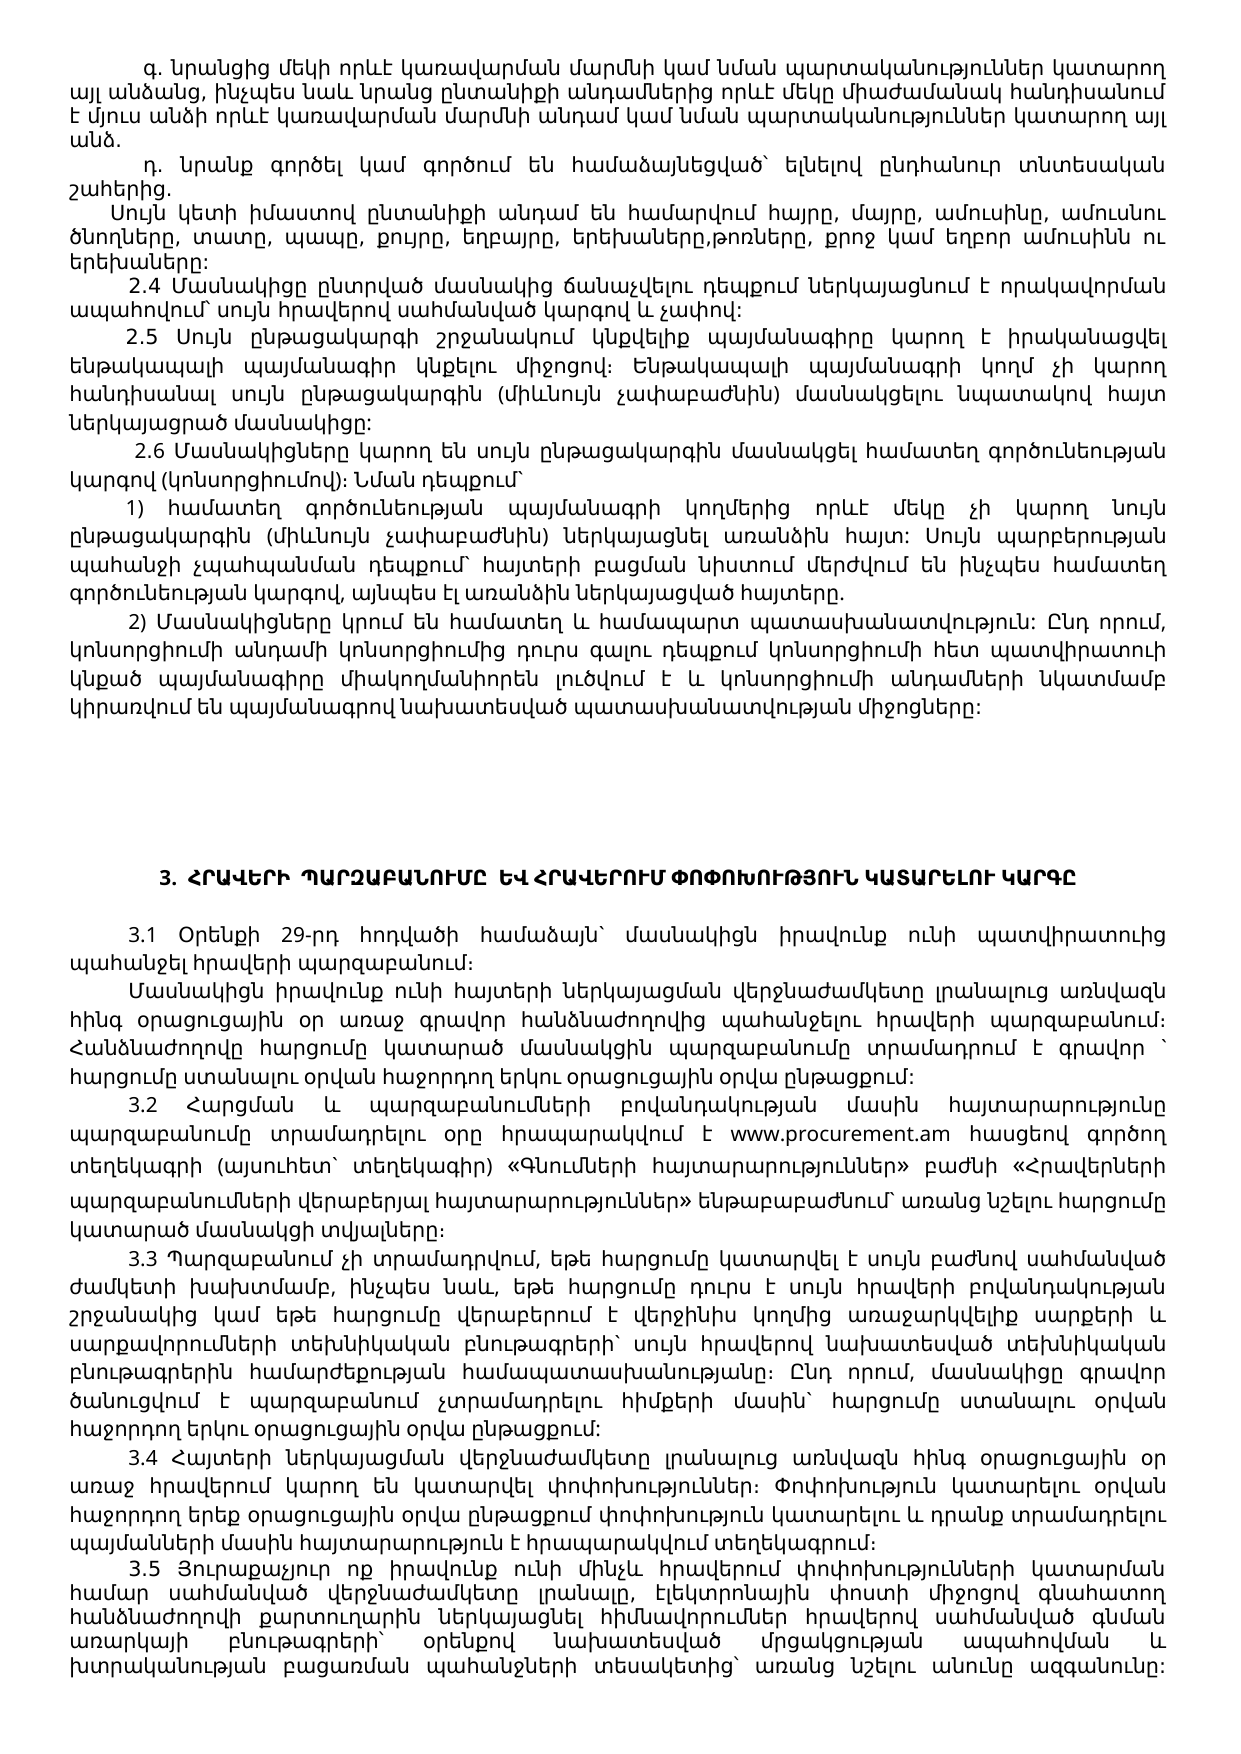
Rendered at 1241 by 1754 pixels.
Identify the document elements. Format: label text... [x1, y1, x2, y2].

text 3.4 Հայտերի ներկայացման վերջնաժամկետը լրանալուց առնվազն հինգ օրացուցային օր առաջ հրավերում կարող են կատարվել փոփոխություններ։ Փոփոխություն կատարելու օրվան հաջորդող երեք օրացուցային օրվա ընթացքում փոփոխություն կատարելու և դրանք տրամադրելու պայմանների մասին հայտարարություն է հրապարակվում տեղեկագրում։ [69, 1443, 1167, 1557]
text 2.4 Մասնակիցը ընտրված մասնակից ճանաչվելու դեպքում ներկայացնում է որակավորման ապահովում՝ սույն հրավերով սահմանված կարգով և չափով: [69, 274, 1167, 322]
text 2.6 Մասնակիցները կարող են սույն ընթացակարգին մասնակցել համատեղ գործունեության կարգով (կոնսորցիումով)։ Նման դեպքում` [69, 436, 1167, 493]
text 1) համատեղ գործունեության պայմանագրի կողմերից որևէ մեկը չի կարող նույն ընթացակարգին (միևնույն չափաբաժնին) ներկայացնել առանձին հայտ: Սույն պարբերության պահանջի չպահպանման դեպքում` հայտերի բացման նիստում մերժվում են ինչպես համատեղ գործունեության կարգով, այնպես էլ առանձին ներկայացված հայտերը. [69, 493, 1167, 607]
text 3. ՀՐԱՎԵՐԻ ՊԱՐԶԱԲԱՆՈՒՄԸ ԵՎ ՀՐԱՎԵՐՈՒՄ ՓՈՓՈԽՈՒԹՅՈՒՆ ԿԱՏԱՐԵԼՈՒ ԿԱՐԳԸ [69, 863, 1167, 891]
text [69, 1557, 1167, 1678]
text գ. նրանցից մեկի որևէ կառավարման մարմնի կամ նման պարտականություններ կատարող այլ անձանց, ինչպես նաև նրանց ընտանիքի անդամներից որևէ մեկը միաժամանակ հանդիսանում է մյուս անձի որևէ կառավարման մարմնի անդամ կամ նման պարտականություններ կատարող այլ անձ. [69, 56, 1167, 153]
text 2) Մասնակիցները կրում են համատեղ և համապարտ պատասխանատվություն: Ընդ որում, կոնսորցիումի անդամի կոնսորցիումից դուրս գալու դեպքում կոնսորցիումի հետ պատվիրատուի կնքած պայմանագիրը միակողմանիորեն լուծվում է և կոնսորցիումի անդամների նկատմամբ կիրառվում են պայմանագրով նախատեսված պատասխանատվության միջոցները: [69, 607, 1167, 721]
text 3.3 Պարզաբանում չի տրամադրվում, եթե հարցումը կատարվել է սույն բաժնով սահմանված ժամկետի խախտմամբ, ինչպես նաև, եթե հարցումը դուրս է սույն հրավերի բովանդակության շրջանակից կամ եթե հարցումը վերաբերում է վերջինիս կողմից առաջարկվելիք սարքերի և սարքավորումների տեխնիկական բնութագրերի` սույն հրավերով նախատեսված տեխնիկական բնութագրերին համարժեքության համապատասխանությանը։ Ընդ որում, մասնակիցը գրավոր ծանուցվում է պարզաբանում չտրամադրելու հիմքերի մասին` հարցումը ստանալու օրվան հաջորդող երկու օրացուցային օրվա ընթացքում: [69, 1244, 1167, 1443]
text Մասնակիցն իրավունք ունի հայտերի ներկայացման վերջնաժամկետը լրանալուց առնվազն հինգ օրացուցային օր առաջ գրավոր հանձնաժողովից պահանջելու հրավերի պարզաբանում։ Հանձնաժողովը հարցումը կատարած մասնակցին պարզաբանումը տրամադրում է գրավոր ` հարցումը ստանալու օրվան հաջորդող երկու օրացուցային օրվա ընթացքում: [69, 977, 1167, 1090]
text 2.5 Սույն ընթացակարգի շրջանակում կնքվելիք պայմանագիրը կարող է իրականացվել ենթակապալի պայմանագիր կնքելու միջոցով։ Ենթակապալի պայմանագրի կողմ չի կարող հանդիսանալ սույն ընթացակարգին (միևնույն չափաբաժնին) մասնակցելու նպատակով հայտ ներկայացրած մասնակիցը: [69, 322, 1167, 436]
text 3.2 Հարցման և պարզաբանումների բովանդակության մասին հայտարարությունը պարզաբանումը տրամադրելու օրը հրապարակվում է www.procurement.am հասցեով գործող տեղեկագրի (այսուհետ` տեղեկագիր) «Գնումների հայտարարություններ» բաժնի «Հրավերների պարզաբանումների վերաբերյալ հայտարարություններ» ենթաբաբաժնում` առանց նշելու հարցումը կատարած մասնակցի տվյալները։ [69, 1090, 1167, 1244]
text Սույն կետի իմաստով ընտանիքի անդամ են համարվում հայրը, մայրը, ամուսինը, ամուսնու ծնողները, տատը, պապը, քույրը, եղբայրը, երեխաները,թոռները, քրոջ կամ եղբոր ամուսինն ու երեխաները: [69, 201, 1167, 274]
text 3.1 Օրենքի 29-րդ հոդվածի համաձայն` մասնակիցն իրավունք ունի պատվիրատուից պահանջել հրավերի պարզաբանում։ [69, 920, 1167, 977]
text դ. նրանք գործել կամ գործում են համաձայնեցված՝ ելնելով ընդհանուր տնտեսական շահերից. [69, 153, 1167, 201]
